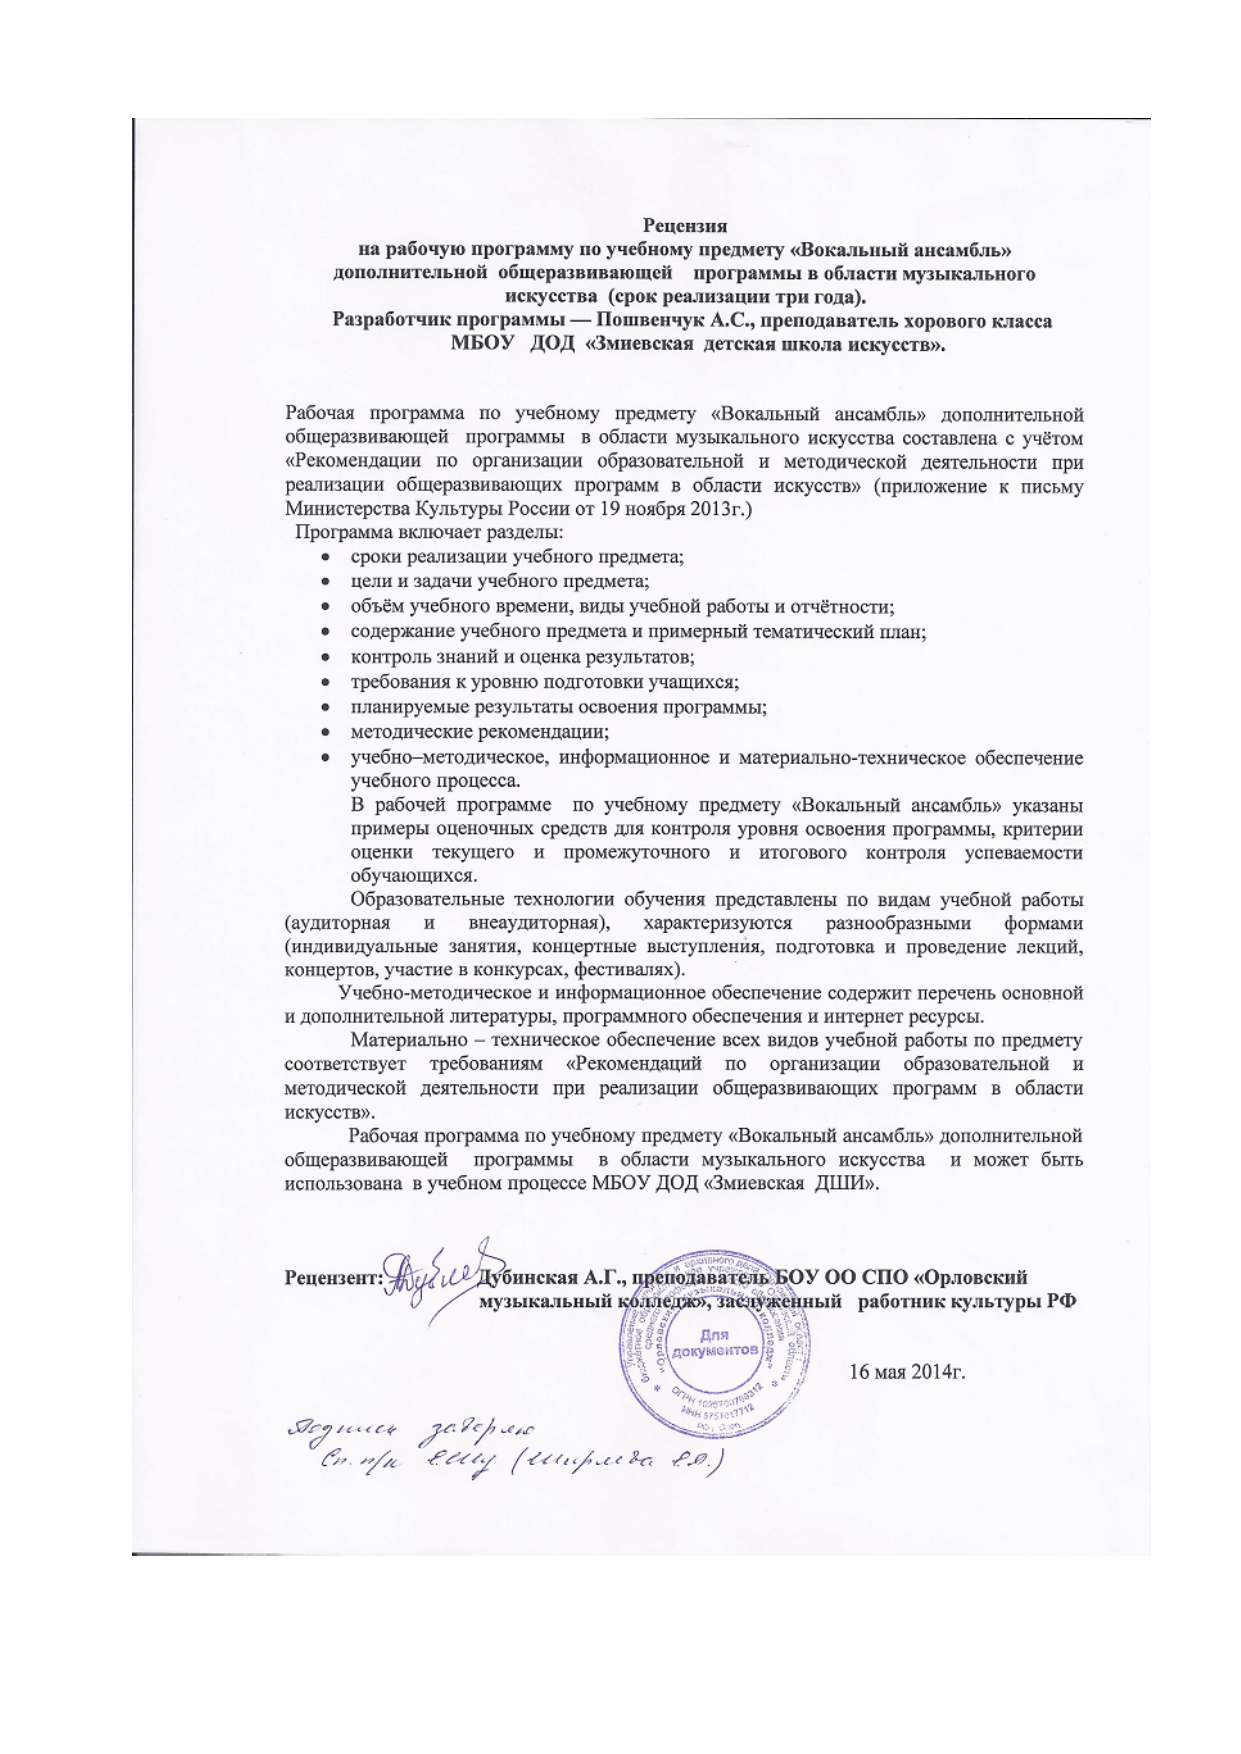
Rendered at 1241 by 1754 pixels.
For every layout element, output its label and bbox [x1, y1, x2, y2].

picture [132, 118, 1151, 1556]
